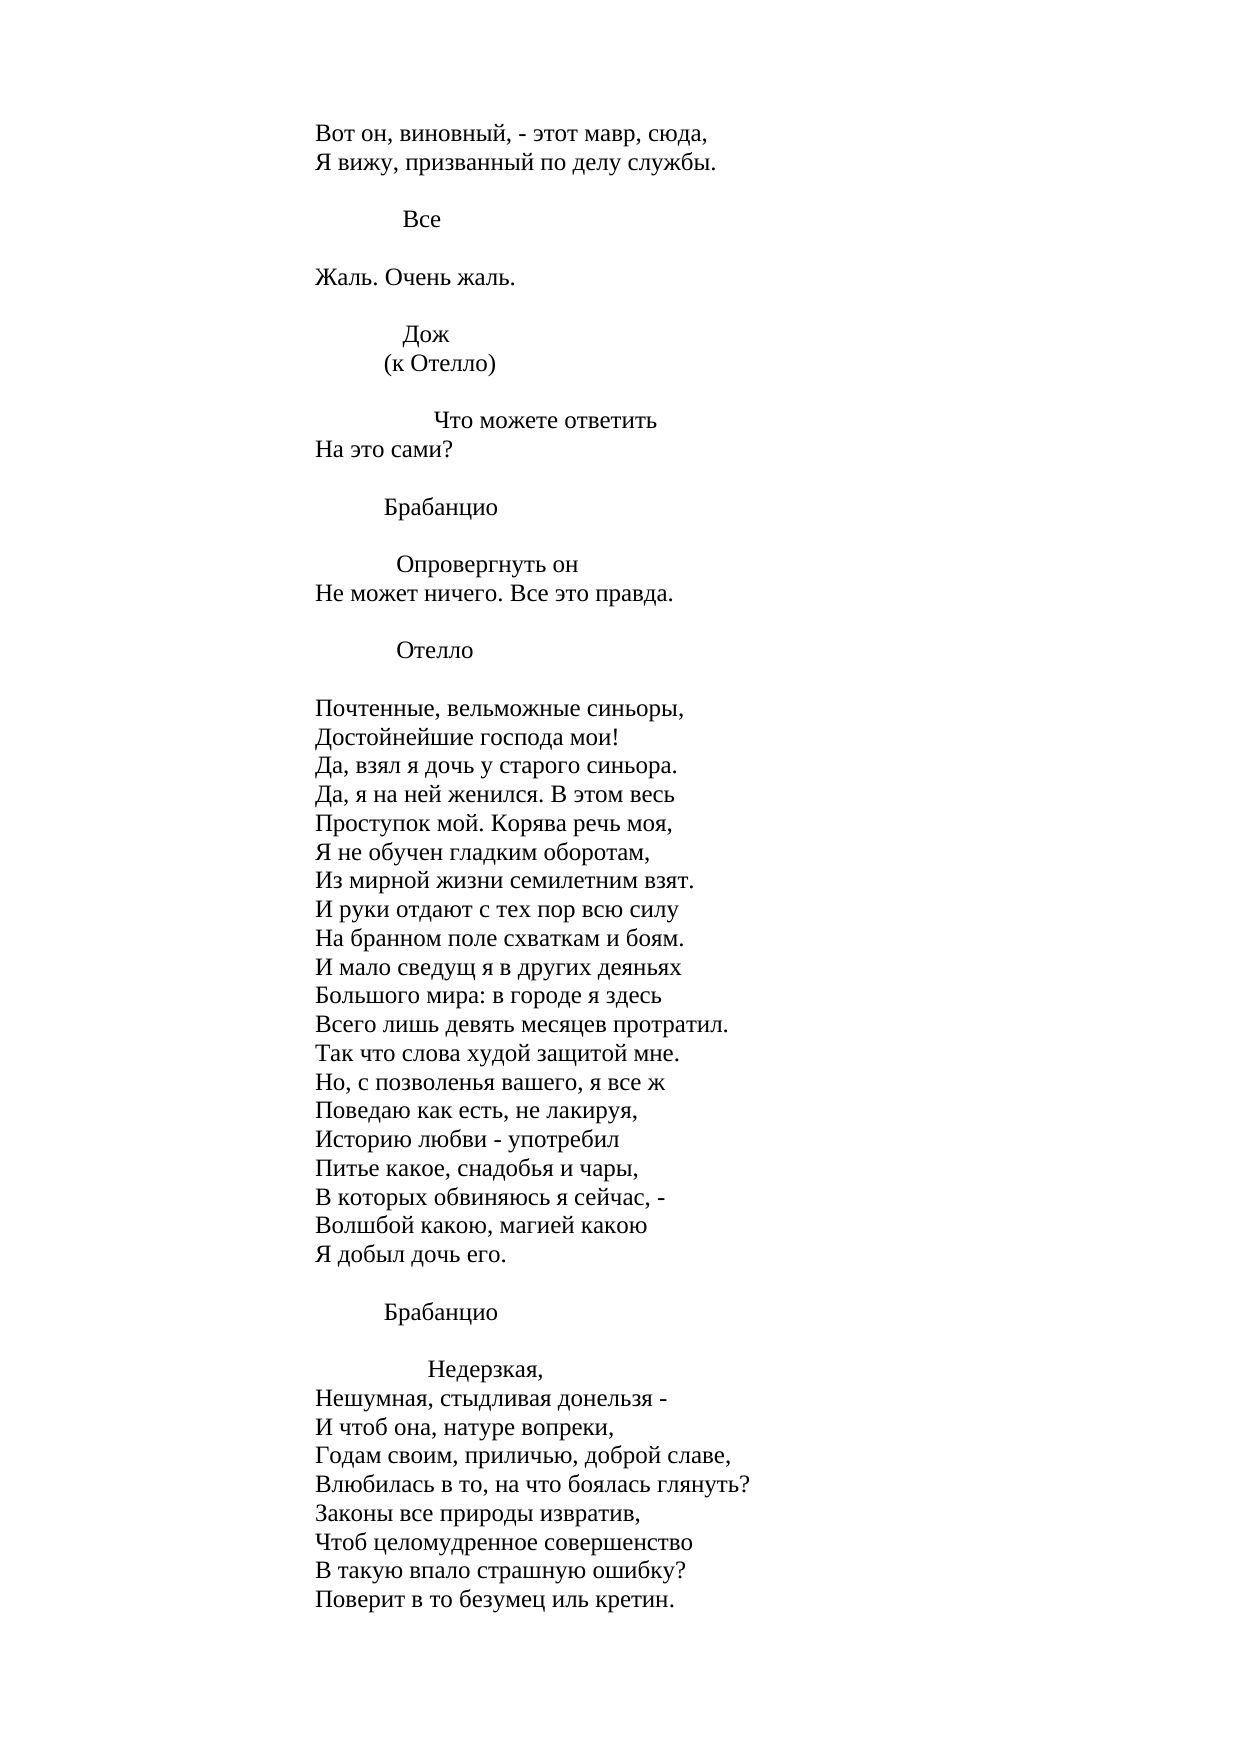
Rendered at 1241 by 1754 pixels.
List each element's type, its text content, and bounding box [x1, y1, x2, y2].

text На бранном поле схваткам и боям. [177, 923, 1152, 952]
text Брабанцио [177, 1297, 1152, 1326]
text Историю любви - употребил [177, 1124, 1152, 1153]
text Поверит в то безумец иль кретин. [177, 1584, 1152, 1613]
text Но, с позволенья вашего, я все ж [177, 1067, 1152, 1096]
text Годам своим, приличью, доброй славе, [177, 1441, 1152, 1469]
text Опровергнуть он [177, 549, 1152, 578]
text И руки отдают с тех пор всю силу [177, 894, 1152, 923]
text Большого мира: в городе я здесь [177, 981, 1152, 1009]
text Я вижу, призванный по делу службы. [177, 147, 1152, 176]
text Да, взял я дочь у старого синьора. [177, 751, 1152, 779]
text Достойнейшие господа мои! [177, 722, 1152, 751]
text Нешумная, стыдливая донельзя - [177, 1383, 1152, 1412]
text Законы все природы извратив, [177, 1498, 1152, 1527]
text Так что слова худой защитой мне. [177, 1038, 1152, 1067]
text Чтоб целомудренное совершенство [177, 1527, 1152, 1556]
text Почтенные, вельможные синьоры, [177, 693, 1152, 722]
text В которых обвиняюсь я сейчас, - [177, 1182, 1152, 1211]
text Отелло [177, 636, 1152, 664]
text Я добыл дочь его. [177, 1239, 1152, 1268]
text Не может ничего. Все это правда. [177, 578, 1152, 607]
text Влюбилась в то, на что боялась глянуть? [177, 1469, 1152, 1498]
text На это сами? [177, 434, 1152, 463]
text Питье какое, снадобья и чары, [177, 1153, 1152, 1182]
text Дож [177, 319, 1152, 348]
text И чтоб она, натуре вопреки, [177, 1412, 1152, 1441]
text Я не обучен гладким оборотам, [177, 837, 1152, 866]
text Волшбой какою, магией какою [177, 1211, 1152, 1239]
text Вот он, виновный, - этот мавр, сюда, [177, 118, 1152, 147]
text Недерзкая, [177, 1354, 1152, 1383]
text Да, я на ней женился. В этом весь [177, 779, 1152, 808]
text Поведаю как есть, не лакируя, [177, 1096, 1152, 1124]
text Всего лишь девять месяцев протратил. [177, 1009, 1152, 1038]
text Все [177, 204, 1152, 233]
text Что можете ответить [177, 406, 1152, 434]
text Жаль. Очень жаль. [177, 262, 1152, 291]
text И мало сведущ я в других деяньях [177, 952, 1152, 981]
text В такую впало страшную ошибку? [177, 1556, 1152, 1584]
text Брабанцио [177, 492, 1152, 521]
text Из мирной жизни семилетним взят. [177, 866, 1152, 894]
text Проступок мой. Корява речь моя, [177, 808, 1152, 837]
text (к Отелло) [177, 348, 1152, 377]
